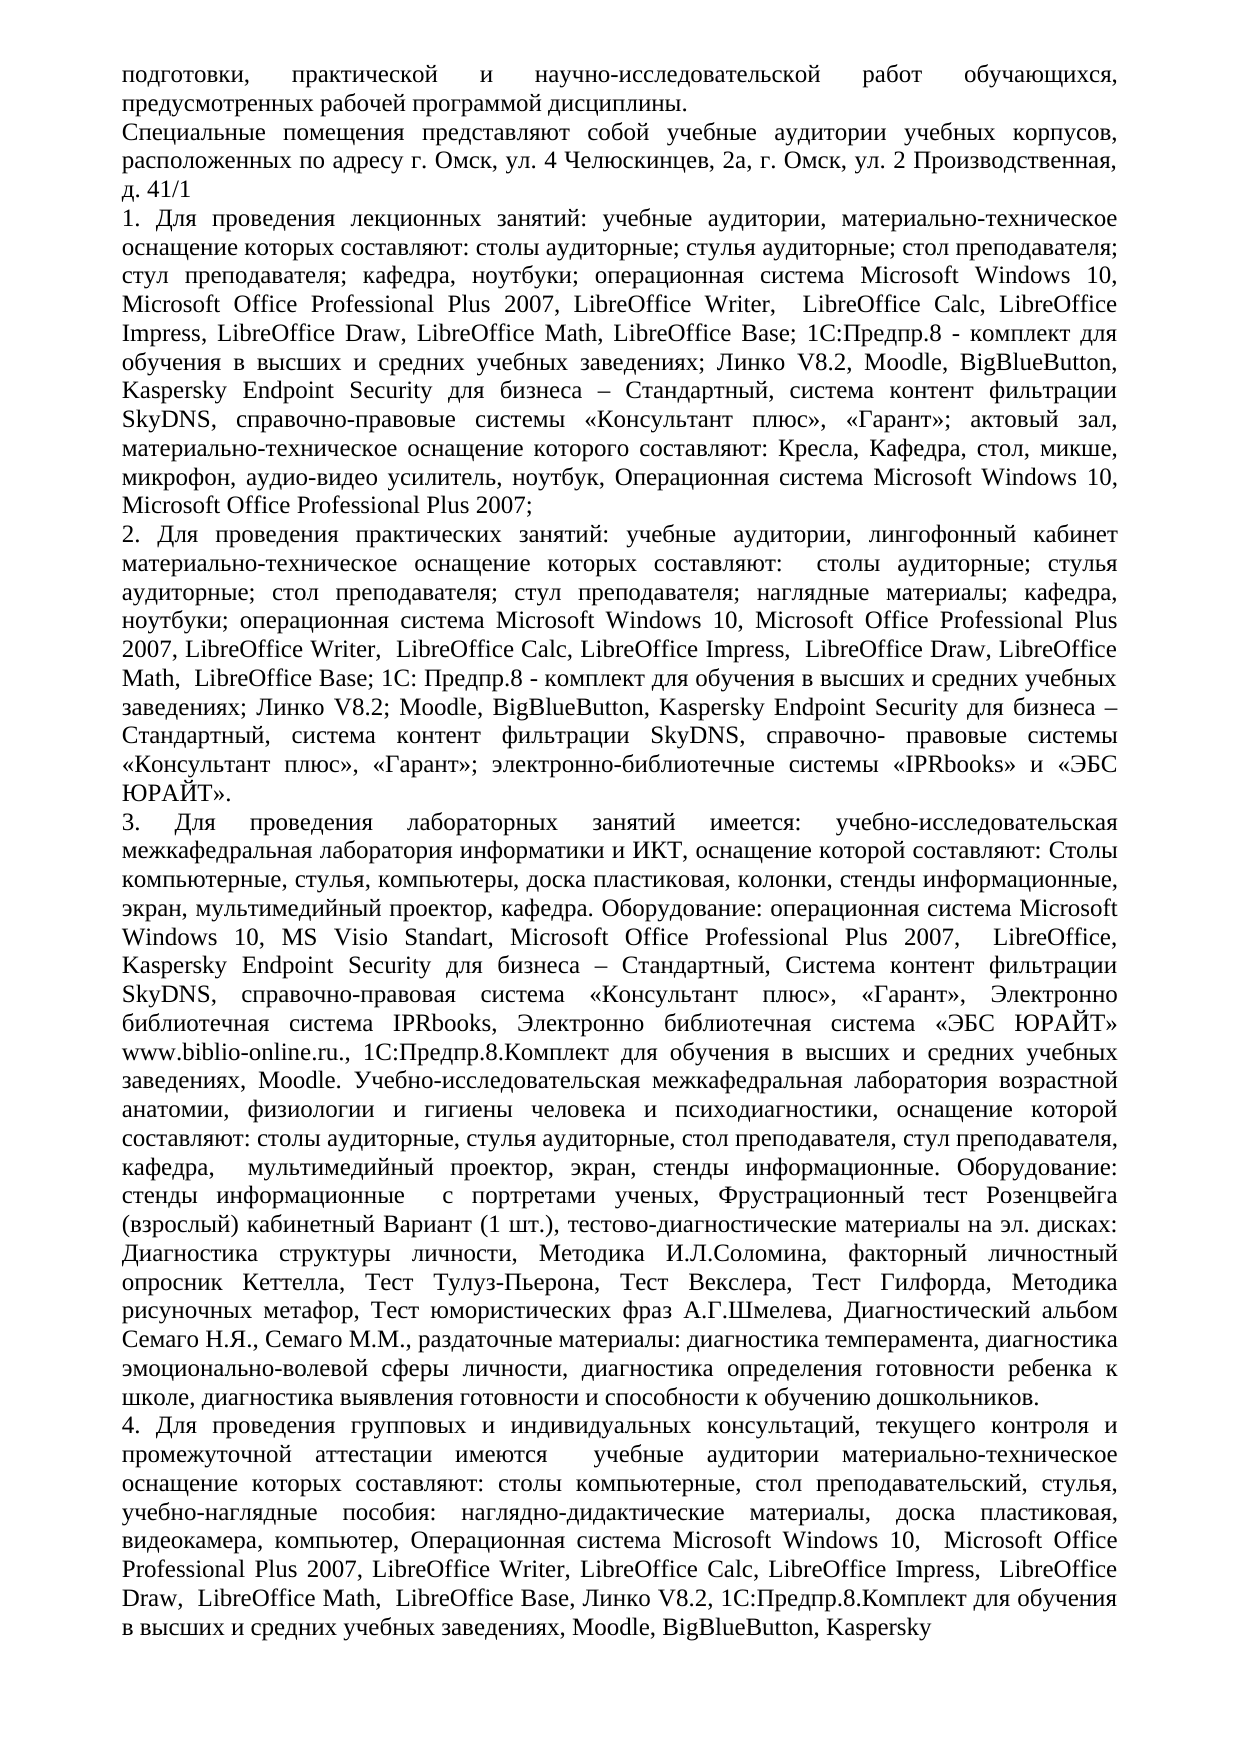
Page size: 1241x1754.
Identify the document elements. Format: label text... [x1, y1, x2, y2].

table_header подготовки, практической и научно-исследовательской работ обучающихся, предусмотренных рабочей программой дисциплины. Специальные помещения представляют собой учебные аудитории учебных корпусов, расположенных по адресу г. Омск, ул. 4 Челюскинцев, 2а, г. Омск, ул. 2 Производственная, д. 41/1 1. Для проведения лекционных занятий: учебные аудитории, материально-техническое оснащение которых составляют: столы аудиторные; стулья аудиторные; стол преподавателя; стул преподавателя; кафедра, ноутбуки; операционная система Microsoft Windows 10, Microsoft Office Professional Plus 2007, LibreOffice Writer, LibreOffice Calc, LibreOffice Impress, LibreOffice Draw, LibreOffice Math, LibreOffice Base; 1С:Предпр.8 - комплект для обучения в высших и средних учебных заведениях; Линко V8.2, Moodle, BigBlueButton, Kaspersky Endpoint Security для бизнеса – Стандартный, система контент фильтрации SkyDNS, справочно-правовые системы «Консультант плюс», «Гарант»; актовый зал, материально-техническое оснащение которого составляют: Кресла, Кафедра, стол, микше, микрофон, аудио-видео усилитель, ноутбук, Операционная система Microsoft Windows 10, Microsoft Office Professional Plus 2007; 2. Для проведения практических занятий: учебные аудитории, лингофонный кабинет материально-техническое оснащение которых составляют: столы аудиторные; стулья аудиторные; стол преподавателя; стул преподавателя; наглядные материалы; кафедра, ноутбуки; операционная система Microsoft Windows 10, Microsoft Office Professional Plus 2007, LibreOffice Writer, LibreOffice Calc, LibreOffice Impress, LibreOffice Draw, LibreOffice Math, LibreOffice Base; 1С: Предпр.8 - комплект для обучения в высших и средних учебных заведениях; Линко V8.2; Moodle, BigBlueButton, Kaspersky Endpoint Security для бизнеса – Стандартный, система контент фильтрации SkyDNS, справочно- правовые системы «Консультант плюс», «Гарант»; электронно-библиотечные системы «IPRbooks» и «ЭБС ЮРАЙТ». 3. Для проведения лабораторных занятий имеется: учебно-исследовательская межкафедральная лаборатория информатики и ИКТ, оснащение которой составляют: Столы компьютерные, стулья, компьютеры, доска пластиковая, колонки, стенды информационные, экран, мультимедийный проектор, кафедра. Оборудование: операционная система Microsoft Windows 10, MS Visio Standart, Microsoft Office Professional Plus 2007, LibreOffice, Kaspersky Endpoint Security для бизнеса – Стандартный, Система контент фильтрации SkyDNS, справочно-правовая система «Консультант плюс», «Гарант», Электронно библиотечная система IPRbooks, Электронно библиотечная система «ЭБС ЮРАЙТ» www.biblio-online.ru., 1С:Предпр.8.Комплект для обучения в высших и средних учебных заведениях, Moodle. Учебно-исследовательская межкафедральная лаборатория возрастной анатомии, физиологии и гигиены человека и психодиагностики, оснащение которой составляют: столы аудиторные, стулья аудиторные, стол преподавателя, стул преподавателя, кафедра, мультимедийный проектор, экран, стенды информационные. Оборудование: стенды информационные с портретами ученых, Фрустрационный тест Розенцвейга (взрослый) кабинетный Вариант (1 шт.), тестово-диагностические материалы на эл. дисках: Диагностика структуры личности, Методика И.Л.Соломина, факторный личностный опросник Кеттелла, Тест Тулуз-Пьерона, Тест Векслера, Тест Гилфорда, Методика рисуночных метафор, Тест юмористических фраз А.Г.Шмелева, Диагностический альбом Семаго Н.Я., Семаго М.М., раздаточные материалы: диагностика темперамента, диагностика эмоционально-волевой сферы личности, диагностика определения готовности ребенка к школе, диагностика выявления готовности и способности к обучению дошкольников. 4. Для проведения групповых и индивидуальных консультаций, текущего контроля и промежуточной аттестации имеются учебные аудитории материально-техническое оснащение которых составляют: столы компьютерные, стол преподавательский, стулья, учебно-наглядные пособия: наглядно-дидактические материалы, доска пластиковая, видеокамера, компьютер, Операционная система Microsoft Windows 10, Microsoft Office Professional Plus 2007, LibreOffice Writer, LibreOffice Calc, LibreOffice Impress, LibreOffice Draw, LibreOffice Math, LibreOffice Base, Линко V8.2, 1С:Предпр.8.Комплект для обучения в высших и средних учебных заведениях, Moodle, BigBlueButton, Kaspersky [118, 59, 1122, 1662]
